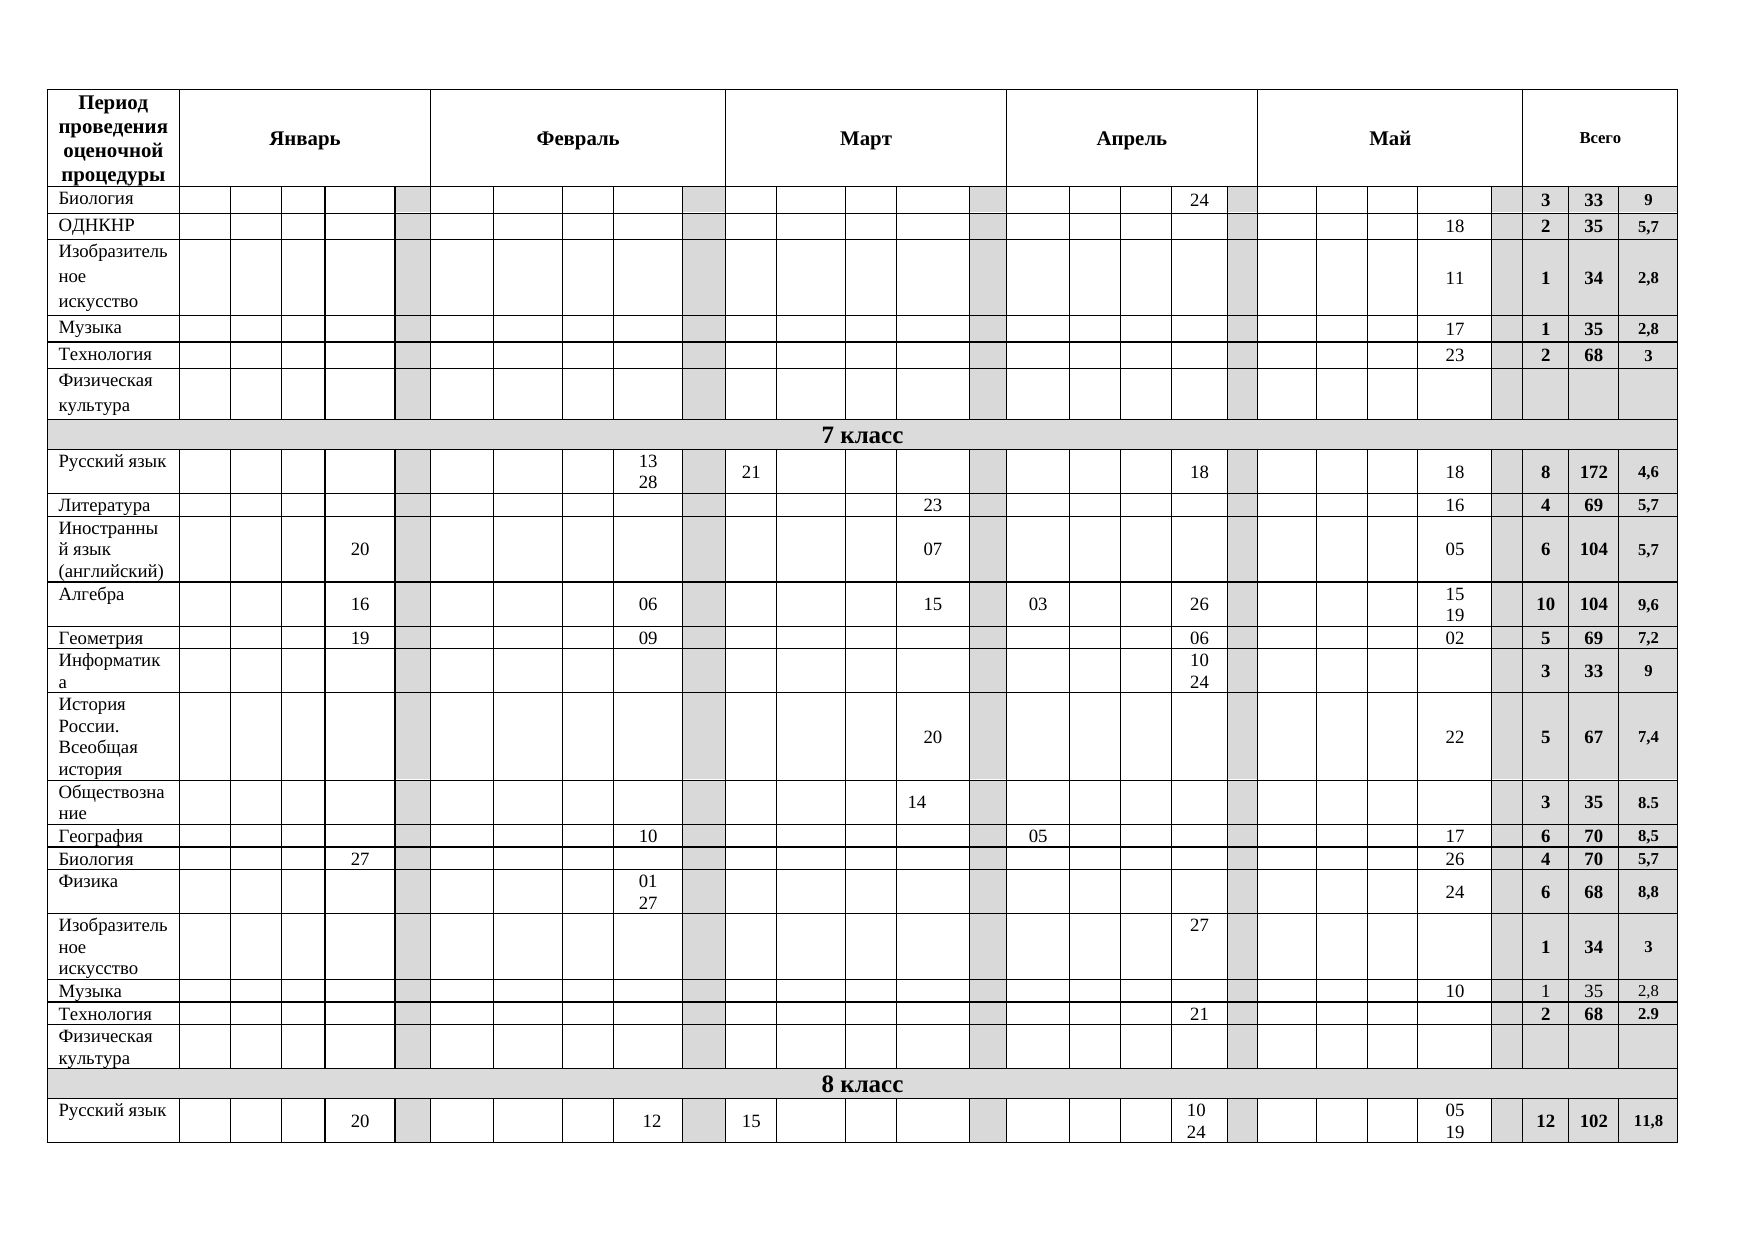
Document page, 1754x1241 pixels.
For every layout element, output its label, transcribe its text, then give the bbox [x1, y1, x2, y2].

table_cell Русский язык [48, 450, 179, 493]
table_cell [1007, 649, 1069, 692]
table_cell 3 [1523, 187, 1568, 212]
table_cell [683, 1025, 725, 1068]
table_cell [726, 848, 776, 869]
table_cell [1258, 240, 1316, 315]
table_cell [494, 627, 562, 648]
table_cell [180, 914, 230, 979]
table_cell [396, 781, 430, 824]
table_cell [777, 494, 845, 516]
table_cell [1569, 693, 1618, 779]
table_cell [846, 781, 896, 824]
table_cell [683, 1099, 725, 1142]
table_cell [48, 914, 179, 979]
table_cell [1368, 369, 1417, 419]
table_cell [282, 316, 324, 341]
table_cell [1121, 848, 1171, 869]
table_cell [180, 214, 230, 239]
table_cell [1317, 450, 1367, 493]
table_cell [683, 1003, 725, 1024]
table_cell [846, 517, 896, 581]
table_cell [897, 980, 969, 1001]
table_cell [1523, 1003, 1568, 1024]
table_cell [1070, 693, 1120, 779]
table_cell [1121, 450, 1171, 493]
table_cell [897, 343, 969, 368]
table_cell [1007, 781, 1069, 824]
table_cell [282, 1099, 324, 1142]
table_cell [777, 214, 845, 239]
table_cell [431, 316, 493, 341]
table_cell [494, 214, 562, 239]
table_cell [777, 316, 845, 341]
table_header Февраль [431, 90, 725, 186]
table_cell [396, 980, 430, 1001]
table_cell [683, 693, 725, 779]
table_cell [326, 316, 394, 341]
table_cell [1121, 343, 1171, 368]
table_cell [1121, 583, 1171, 626]
table_header Всего [1523, 90, 1677, 186]
table_cell [180, 369, 230, 419]
table_cell 2,8 [1619, 316, 1677, 341]
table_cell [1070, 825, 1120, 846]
table_cell [846, 450, 896, 493]
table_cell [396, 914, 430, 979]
table_cell [1569, 369, 1618, 419]
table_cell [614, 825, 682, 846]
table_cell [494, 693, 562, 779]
table_cell [282, 649, 324, 692]
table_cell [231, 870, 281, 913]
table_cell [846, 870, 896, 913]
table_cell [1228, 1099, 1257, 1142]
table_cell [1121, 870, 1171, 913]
table_cell [1258, 343, 1316, 368]
table_cell Геометрия [48, 627, 179, 648]
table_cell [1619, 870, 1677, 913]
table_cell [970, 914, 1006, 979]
table_cell [683, 369, 725, 419]
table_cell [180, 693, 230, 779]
table_cell [1228, 316, 1257, 341]
table_cell [1492, 369, 1522, 419]
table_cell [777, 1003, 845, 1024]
table_cell [1492, 240, 1522, 315]
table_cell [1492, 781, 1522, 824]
table_cell [231, 583, 281, 626]
table_cell [282, 517, 324, 581]
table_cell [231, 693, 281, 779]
table_cell [726, 214, 776, 239]
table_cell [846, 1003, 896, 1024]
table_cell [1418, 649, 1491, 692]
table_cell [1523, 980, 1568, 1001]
table_cell [231, 316, 281, 341]
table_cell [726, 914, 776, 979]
table_cell [1007, 627, 1069, 648]
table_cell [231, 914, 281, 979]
table_cell [282, 214, 324, 239]
table_cell [1121, 627, 1171, 648]
table_cell [1317, 369, 1367, 419]
table_cell [494, 649, 562, 692]
table_cell [494, 369, 562, 419]
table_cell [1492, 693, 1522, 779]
table_cell [563, 316, 613, 341]
table_cell [494, 494, 562, 516]
table_cell [1070, 240, 1120, 315]
table_cell [326, 649, 394, 692]
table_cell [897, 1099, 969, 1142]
table_cell [846, 494, 896, 516]
table_cell 5,7 [1619, 494, 1677, 516]
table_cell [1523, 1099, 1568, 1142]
table_cell [1228, 343, 1257, 368]
table_cell [282, 343, 324, 368]
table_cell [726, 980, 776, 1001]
table_cell [726, 649, 776, 692]
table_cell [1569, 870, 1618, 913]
table_cell [1368, 494, 1417, 516]
table_cell 18 [1172, 450, 1227, 493]
table_cell 4 [1523, 494, 1568, 516]
table_cell [180, 627, 230, 648]
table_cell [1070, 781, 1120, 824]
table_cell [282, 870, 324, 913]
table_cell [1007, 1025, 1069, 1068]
table_cell [563, 627, 613, 648]
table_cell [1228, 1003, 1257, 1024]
table_cell [180, 450, 230, 493]
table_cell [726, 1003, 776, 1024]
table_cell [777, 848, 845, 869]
table_cell 18 [1418, 450, 1491, 493]
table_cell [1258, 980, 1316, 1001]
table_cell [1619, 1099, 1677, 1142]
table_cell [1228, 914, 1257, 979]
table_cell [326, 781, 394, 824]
table_cell [180, 494, 230, 516]
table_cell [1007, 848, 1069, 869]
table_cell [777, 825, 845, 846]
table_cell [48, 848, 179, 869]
table_cell [231, 343, 281, 368]
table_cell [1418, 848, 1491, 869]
table_cell 5 [1523, 627, 1568, 648]
table_cell [180, 343, 230, 368]
table_cell [683, 494, 725, 516]
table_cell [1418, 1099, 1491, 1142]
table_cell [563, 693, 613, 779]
table_cell [614, 517, 682, 581]
table_cell [683, 187, 725, 212]
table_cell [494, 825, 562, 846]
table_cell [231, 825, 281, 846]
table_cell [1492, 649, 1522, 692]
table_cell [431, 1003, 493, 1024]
table_cell [970, 517, 1006, 581]
table_cell [231, 517, 281, 581]
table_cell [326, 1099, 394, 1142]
table_cell [282, 627, 324, 648]
table_cell 3 [1619, 343, 1677, 368]
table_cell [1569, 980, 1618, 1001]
table_cell 2,8 [1619, 240, 1677, 315]
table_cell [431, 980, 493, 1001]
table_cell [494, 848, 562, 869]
table_cell [846, 214, 896, 239]
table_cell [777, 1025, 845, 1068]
table_cell 20 [326, 517, 394, 581]
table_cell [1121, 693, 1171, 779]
table_cell [1368, 450, 1417, 493]
table_cell [970, 240, 1006, 315]
table_cell [614, 187, 682, 212]
table_cell [1317, 187, 1367, 212]
table_cell [1172, 369, 1227, 419]
table_cell [494, 240, 562, 315]
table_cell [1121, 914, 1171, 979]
table_cell [1007, 240, 1069, 315]
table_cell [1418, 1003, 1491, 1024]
table_cell [1258, 316, 1316, 341]
table_cell 26 [1172, 583, 1227, 626]
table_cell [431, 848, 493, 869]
table_cell 69 [1569, 627, 1618, 648]
table_cell 33 [1569, 187, 1618, 212]
table_cell [563, 240, 613, 315]
table_cell 23 [897, 494, 969, 516]
table_cell [431, 187, 493, 212]
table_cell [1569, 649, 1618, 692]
table_cell [1172, 343, 1227, 368]
table_cell [1258, 517, 1316, 581]
table_cell [231, 240, 281, 315]
table_cell Информатика [48, 649, 179, 692]
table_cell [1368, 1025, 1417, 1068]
table_cell [1368, 517, 1417, 581]
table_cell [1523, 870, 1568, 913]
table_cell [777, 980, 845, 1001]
table_cell [970, 187, 1006, 212]
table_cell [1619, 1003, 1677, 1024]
table_cell [1258, 583, 1316, 626]
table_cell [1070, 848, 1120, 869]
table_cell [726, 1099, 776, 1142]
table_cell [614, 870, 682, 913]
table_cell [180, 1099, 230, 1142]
table_cell [494, 316, 562, 341]
table_cell [396, 343, 430, 368]
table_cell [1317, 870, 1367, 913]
table_cell [1070, 343, 1120, 368]
table_cell [1368, 627, 1417, 648]
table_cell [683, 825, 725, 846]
table_header Май [1258, 90, 1522, 186]
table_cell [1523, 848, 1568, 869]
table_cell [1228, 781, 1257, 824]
table_cell [1228, 627, 1257, 648]
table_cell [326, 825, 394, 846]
table_cell [897, 450, 969, 493]
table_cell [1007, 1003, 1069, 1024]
table_cell [326, 343, 394, 368]
table_cell [897, 316, 969, 341]
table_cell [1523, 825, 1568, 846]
table_cell [180, 316, 230, 341]
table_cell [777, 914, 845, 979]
table_cell [777, 627, 845, 648]
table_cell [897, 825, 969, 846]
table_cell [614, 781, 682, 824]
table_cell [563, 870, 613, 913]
table_cell [396, 450, 430, 493]
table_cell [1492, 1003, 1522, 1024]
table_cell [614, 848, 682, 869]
table_cell [282, 369, 324, 419]
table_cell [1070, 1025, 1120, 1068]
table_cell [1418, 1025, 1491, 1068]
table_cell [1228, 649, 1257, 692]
table_cell ОДНКНР [48, 214, 179, 239]
table_cell [1523, 369, 1568, 419]
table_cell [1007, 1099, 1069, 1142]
table_cell [1368, 240, 1417, 315]
table_cell 1 [1523, 240, 1568, 315]
table_cell [1228, 240, 1257, 315]
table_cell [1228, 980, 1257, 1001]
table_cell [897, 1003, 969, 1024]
table_cell [897, 187, 969, 212]
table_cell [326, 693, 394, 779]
table_cell [1121, 369, 1171, 419]
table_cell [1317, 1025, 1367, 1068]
table_cell [614, 649, 682, 692]
table_cell [563, 343, 613, 368]
table_cell Физическая культура [48, 369, 179, 419]
table_cell [563, 450, 613, 493]
table_cell [970, 627, 1006, 648]
table_cell [1317, 517, 1367, 581]
table_cell [231, 450, 281, 493]
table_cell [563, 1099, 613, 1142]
table_cell [231, 187, 281, 212]
table_cell 06 [1172, 627, 1227, 648]
table_cell 7 класс [48, 420, 1677, 449]
table_cell [231, 214, 281, 239]
table_cell [726, 343, 776, 368]
table_cell [897, 240, 969, 315]
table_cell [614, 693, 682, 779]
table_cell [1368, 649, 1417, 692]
table_cell [180, 583, 230, 626]
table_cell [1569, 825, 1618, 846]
table_header Апрель [1007, 90, 1257, 186]
table_cell [1070, 369, 1120, 419]
table_cell [1492, 494, 1522, 516]
table_cell [777, 517, 845, 581]
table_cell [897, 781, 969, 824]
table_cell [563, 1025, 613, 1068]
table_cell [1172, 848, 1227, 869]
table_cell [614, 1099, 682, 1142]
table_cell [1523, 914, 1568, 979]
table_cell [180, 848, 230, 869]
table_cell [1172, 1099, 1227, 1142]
table_cell 9 [1619, 187, 1677, 212]
table_cell [396, 369, 430, 419]
table_cell [1172, 316, 1227, 341]
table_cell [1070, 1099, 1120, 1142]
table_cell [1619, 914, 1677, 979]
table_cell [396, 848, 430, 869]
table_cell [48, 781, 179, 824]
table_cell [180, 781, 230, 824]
table_cell 11 [1418, 240, 1491, 315]
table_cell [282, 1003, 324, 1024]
table_cell [970, 316, 1006, 341]
table_cell [1070, 583, 1120, 626]
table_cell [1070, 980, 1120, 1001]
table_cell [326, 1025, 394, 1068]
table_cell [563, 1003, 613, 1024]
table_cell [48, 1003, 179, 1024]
table_cell 03 [1007, 583, 1069, 626]
table_cell [1007, 214, 1069, 239]
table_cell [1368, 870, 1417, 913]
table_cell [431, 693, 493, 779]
table_cell [1172, 214, 1227, 239]
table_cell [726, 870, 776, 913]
table_cell 172 [1569, 450, 1618, 493]
table_cell 15 [897, 583, 969, 626]
table_cell [180, 240, 230, 315]
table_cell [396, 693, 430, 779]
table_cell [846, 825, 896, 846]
table_cell 34 [1569, 240, 1618, 315]
table_cell [614, 316, 682, 341]
table_cell [1007, 316, 1069, 341]
table_cell [1121, 316, 1171, 341]
table_header Январь [180, 90, 430, 186]
table_cell 21 [726, 450, 776, 493]
table_cell [1258, 627, 1316, 648]
table_cell [326, 450, 394, 493]
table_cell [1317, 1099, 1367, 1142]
table_cell [326, 369, 394, 419]
table_cell [726, 517, 776, 581]
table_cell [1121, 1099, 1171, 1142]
table_cell [180, 187, 230, 212]
table_cell 24 [1172, 187, 1227, 212]
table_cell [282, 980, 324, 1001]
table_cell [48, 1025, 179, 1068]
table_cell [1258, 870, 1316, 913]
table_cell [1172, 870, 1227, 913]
table_cell [563, 494, 613, 516]
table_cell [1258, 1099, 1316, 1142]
table_cell [396, 517, 430, 581]
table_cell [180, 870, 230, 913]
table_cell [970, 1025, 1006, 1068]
table_cell 02 [1418, 627, 1491, 648]
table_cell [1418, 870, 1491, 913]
table_cell 09 [614, 627, 682, 648]
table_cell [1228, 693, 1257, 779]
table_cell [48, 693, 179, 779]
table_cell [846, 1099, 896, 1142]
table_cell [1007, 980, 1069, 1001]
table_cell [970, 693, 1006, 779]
table_cell 07 [897, 517, 969, 581]
table_cell [683, 240, 725, 315]
table_cell [970, 369, 1006, 419]
table_cell [1492, 187, 1522, 212]
table_cell [431, 649, 493, 692]
table_cell [1368, 316, 1417, 341]
table_cell [1317, 316, 1367, 341]
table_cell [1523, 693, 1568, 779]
table_cell 68 [1569, 343, 1618, 368]
table_cell [970, 450, 1006, 493]
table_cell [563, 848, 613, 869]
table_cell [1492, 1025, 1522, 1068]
table_cell [180, 649, 230, 692]
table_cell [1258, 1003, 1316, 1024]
table_cell 23 [1418, 343, 1491, 368]
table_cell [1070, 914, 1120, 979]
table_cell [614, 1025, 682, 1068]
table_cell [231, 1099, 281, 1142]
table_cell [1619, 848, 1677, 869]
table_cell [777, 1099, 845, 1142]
table_cell [431, 627, 493, 648]
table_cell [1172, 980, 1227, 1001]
table_cell [1228, 494, 1257, 516]
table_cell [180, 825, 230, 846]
table_cell 5,7 [1619, 214, 1677, 239]
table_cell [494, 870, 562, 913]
table_cell [1258, 450, 1316, 493]
table_cell [777, 369, 845, 419]
table_cell [563, 517, 613, 581]
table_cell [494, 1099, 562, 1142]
table_cell [1492, 214, 1522, 239]
table_cell [614, 494, 682, 516]
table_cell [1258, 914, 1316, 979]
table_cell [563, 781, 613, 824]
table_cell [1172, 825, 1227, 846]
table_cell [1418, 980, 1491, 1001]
table_cell [1258, 369, 1316, 419]
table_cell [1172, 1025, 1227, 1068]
table_cell [897, 369, 969, 419]
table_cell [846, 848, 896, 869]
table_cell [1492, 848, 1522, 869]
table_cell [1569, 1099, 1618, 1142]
table_cell [1492, 316, 1522, 341]
table_cell [396, 583, 430, 626]
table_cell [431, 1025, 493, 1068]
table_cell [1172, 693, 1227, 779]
table_cell [614, 240, 682, 315]
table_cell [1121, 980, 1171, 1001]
table_cell [1070, 316, 1120, 341]
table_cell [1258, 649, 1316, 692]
table_cell [1492, 450, 1522, 493]
table_cell [563, 583, 613, 626]
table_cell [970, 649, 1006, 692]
table_cell [846, 240, 896, 315]
table_cell [431, 517, 493, 581]
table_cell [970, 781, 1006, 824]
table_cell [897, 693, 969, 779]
table_cell [1418, 187, 1491, 212]
table_cell [1007, 369, 1069, 419]
table_cell [726, 627, 776, 648]
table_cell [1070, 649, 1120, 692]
table_cell 16 [326, 583, 394, 626]
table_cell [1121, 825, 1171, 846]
table_cell [431, 214, 493, 239]
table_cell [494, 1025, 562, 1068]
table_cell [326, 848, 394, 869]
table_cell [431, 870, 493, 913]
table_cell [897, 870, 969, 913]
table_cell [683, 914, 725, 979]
table_cell [897, 214, 969, 239]
table_cell [1258, 494, 1316, 516]
table_cell [1228, 214, 1257, 239]
table_cell [1492, 343, 1522, 368]
table_cell [1070, 214, 1120, 239]
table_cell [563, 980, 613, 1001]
table_cell Изобразительное искусство [48, 240, 179, 315]
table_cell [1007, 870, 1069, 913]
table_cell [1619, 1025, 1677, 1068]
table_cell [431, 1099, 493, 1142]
table_cell [1368, 343, 1417, 368]
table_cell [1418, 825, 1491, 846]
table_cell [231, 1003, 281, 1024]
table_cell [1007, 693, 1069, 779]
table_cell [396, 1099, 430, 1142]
table_cell [777, 450, 845, 493]
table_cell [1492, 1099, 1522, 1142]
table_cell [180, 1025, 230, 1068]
table_cell [1121, 187, 1171, 212]
table_cell [494, 517, 562, 581]
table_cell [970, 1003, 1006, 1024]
table_cell [1317, 214, 1367, 239]
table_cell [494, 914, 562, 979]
table_cell [846, 583, 896, 626]
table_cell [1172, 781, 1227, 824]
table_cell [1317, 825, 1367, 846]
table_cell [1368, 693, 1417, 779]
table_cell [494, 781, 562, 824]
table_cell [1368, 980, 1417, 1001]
table_cell 05 [1418, 517, 1491, 581]
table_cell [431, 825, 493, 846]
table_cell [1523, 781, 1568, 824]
table_cell 10 [1523, 583, 1568, 626]
table_cell [726, 369, 776, 419]
table_cell [396, 649, 430, 692]
table_cell [726, 187, 776, 212]
table_cell [1317, 343, 1367, 368]
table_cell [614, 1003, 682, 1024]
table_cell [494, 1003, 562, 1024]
table_cell [396, 627, 430, 648]
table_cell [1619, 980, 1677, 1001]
table_cell [1258, 214, 1316, 239]
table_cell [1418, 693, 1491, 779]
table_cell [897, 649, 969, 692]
table_cell [1070, 450, 1120, 493]
table_cell [326, 494, 394, 516]
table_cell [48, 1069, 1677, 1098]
table_cell [1172, 517, 1227, 581]
table_cell [494, 450, 562, 493]
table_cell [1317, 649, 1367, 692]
table_cell [683, 450, 725, 493]
table_cell [846, 627, 896, 648]
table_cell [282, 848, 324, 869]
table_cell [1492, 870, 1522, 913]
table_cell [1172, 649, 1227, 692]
table_cell 2 [1523, 214, 1568, 239]
table_cell [970, 583, 1006, 626]
table_header Март [726, 90, 1006, 186]
table_cell [326, 214, 394, 239]
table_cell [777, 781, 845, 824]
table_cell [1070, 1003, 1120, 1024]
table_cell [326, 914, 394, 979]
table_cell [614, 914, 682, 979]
table_cell [846, 343, 896, 368]
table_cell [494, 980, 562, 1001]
table_cell 104 [1569, 583, 1618, 626]
table_cell Технология [48, 343, 179, 368]
table_cell [1172, 240, 1227, 315]
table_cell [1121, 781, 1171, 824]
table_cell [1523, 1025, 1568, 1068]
table_cell [396, 214, 430, 239]
table_cell 06 [614, 583, 682, 626]
table_cell Биология [48, 187, 179, 212]
table_cell [614, 214, 682, 239]
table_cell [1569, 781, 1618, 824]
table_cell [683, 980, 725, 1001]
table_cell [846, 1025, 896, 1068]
table_cell [970, 214, 1006, 239]
table_cell [726, 240, 776, 315]
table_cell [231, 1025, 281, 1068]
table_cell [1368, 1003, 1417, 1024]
table_cell [1121, 240, 1171, 315]
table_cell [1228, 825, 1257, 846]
table_cell [1070, 517, 1120, 581]
table_cell Алгебра [48, 583, 179, 626]
table_cell [431, 369, 493, 419]
table_cell [1368, 187, 1417, 212]
table_cell [1121, 494, 1171, 516]
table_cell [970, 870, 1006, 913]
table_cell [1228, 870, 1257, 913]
table_cell [282, 494, 324, 516]
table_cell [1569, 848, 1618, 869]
table_cell [1007, 343, 1069, 368]
table_cell 19 [326, 627, 394, 648]
table_cell [970, 494, 1006, 516]
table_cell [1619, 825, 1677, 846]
table_cell [231, 649, 281, 692]
table_cell [683, 214, 725, 239]
table_cell [326, 187, 394, 212]
table_cell 4,6 [1619, 450, 1677, 493]
table_cell [431, 494, 493, 516]
table_cell [970, 343, 1006, 368]
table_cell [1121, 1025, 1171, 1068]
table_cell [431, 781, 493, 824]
table_cell [1228, 187, 1257, 212]
table_cell [396, 240, 430, 315]
table_cell [1317, 583, 1367, 626]
table_cell 35 [1569, 214, 1618, 239]
table_cell [1317, 494, 1367, 516]
table_cell Литература [48, 494, 179, 516]
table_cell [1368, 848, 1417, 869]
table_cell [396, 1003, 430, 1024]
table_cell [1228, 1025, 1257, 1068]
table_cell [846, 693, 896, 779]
table_cell 69 [1569, 494, 1618, 516]
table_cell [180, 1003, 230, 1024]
table_cell 5,7 [1619, 517, 1677, 581]
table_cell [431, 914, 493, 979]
table_cell [777, 343, 845, 368]
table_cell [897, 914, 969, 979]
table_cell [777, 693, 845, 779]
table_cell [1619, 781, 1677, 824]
table_cell 1 [1523, 316, 1568, 341]
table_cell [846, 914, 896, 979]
table_cell [282, 240, 324, 315]
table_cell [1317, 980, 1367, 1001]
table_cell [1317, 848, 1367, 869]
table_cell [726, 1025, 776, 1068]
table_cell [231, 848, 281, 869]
table_cell [396, 494, 430, 516]
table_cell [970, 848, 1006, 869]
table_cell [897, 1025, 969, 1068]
table_cell [231, 627, 281, 648]
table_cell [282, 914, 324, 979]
table_cell 18 [1418, 214, 1491, 239]
table_cell [726, 583, 776, 626]
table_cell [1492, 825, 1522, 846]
table_cell [846, 369, 896, 419]
table_cell [683, 316, 725, 341]
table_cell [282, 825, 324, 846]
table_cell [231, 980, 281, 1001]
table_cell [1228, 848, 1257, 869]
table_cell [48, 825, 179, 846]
table_cell [1121, 214, 1171, 239]
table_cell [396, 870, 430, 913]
table_cell [1121, 517, 1171, 581]
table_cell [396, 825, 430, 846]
table_cell [1228, 369, 1257, 419]
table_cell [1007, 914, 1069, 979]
table_header Период проведения оценочной процедуры [48, 90, 179, 186]
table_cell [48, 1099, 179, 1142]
table_cell [1317, 240, 1367, 315]
table_cell 13 28 [614, 450, 682, 493]
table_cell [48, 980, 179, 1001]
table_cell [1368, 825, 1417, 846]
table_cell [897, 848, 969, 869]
table_cell [1228, 517, 1257, 581]
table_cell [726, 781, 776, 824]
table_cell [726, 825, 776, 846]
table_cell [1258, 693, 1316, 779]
table_cell [1368, 214, 1417, 239]
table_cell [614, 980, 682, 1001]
table_cell [1007, 450, 1069, 493]
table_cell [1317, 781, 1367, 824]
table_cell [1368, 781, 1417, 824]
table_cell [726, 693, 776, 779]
table_cell [683, 649, 725, 692]
table_cell [1007, 517, 1069, 581]
table_cell [231, 369, 281, 419]
table_cell [282, 187, 324, 212]
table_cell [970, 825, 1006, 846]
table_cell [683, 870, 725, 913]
table_cell [180, 517, 230, 581]
table_cell [777, 240, 845, 315]
table_cell [1492, 517, 1522, 581]
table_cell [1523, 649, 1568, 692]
table_cell [1368, 583, 1417, 626]
table_cell 15 19 [1418, 583, 1491, 626]
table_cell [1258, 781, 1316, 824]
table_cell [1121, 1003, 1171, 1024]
table_cell [1228, 450, 1257, 493]
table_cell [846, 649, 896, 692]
table_cell [846, 316, 896, 341]
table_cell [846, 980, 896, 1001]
table_cell [614, 343, 682, 368]
table_cell [1007, 494, 1069, 516]
table_cell 16 [1418, 494, 1491, 516]
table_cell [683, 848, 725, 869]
table_cell 35 [1569, 316, 1618, 341]
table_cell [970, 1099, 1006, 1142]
table_cell 17 [1418, 316, 1491, 341]
table_cell [683, 517, 725, 581]
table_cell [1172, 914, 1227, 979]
table_cell [431, 583, 493, 626]
table_cell [1228, 583, 1257, 626]
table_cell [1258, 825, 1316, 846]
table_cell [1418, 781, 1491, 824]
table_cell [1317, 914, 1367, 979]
table_cell [726, 316, 776, 341]
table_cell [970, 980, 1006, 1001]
table_cell [897, 627, 969, 648]
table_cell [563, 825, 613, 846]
table_cell Музыка [48, 316, 179, 341]
table_cell 9,6 [1619, 583, 1677, 626]
table_cell [683, 627, 725, 648]
table_cell 8 [1523, 450, 1568, 493]
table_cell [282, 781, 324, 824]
table_cell [494, 583, 562, 626]
table_cell [1619, 369, 1677, 419]
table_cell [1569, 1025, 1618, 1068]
table_cell [1070, 627, 1120, 648]
table_cell [326, 240, 394, 315]
table_cell [777, 583, 845, 626]
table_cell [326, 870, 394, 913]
table_cell [1258, 187, 1316, 212]
table_cell [777, 187, 845, 212]
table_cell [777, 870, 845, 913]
table_cell [431, 450, 493, 493]
table_cell [614, 369, 682, 419]
table_cell [1070, 187, 1120, 212]
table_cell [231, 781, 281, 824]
table_cell [1317, 627, 1367, 648]
table_cell Иностранный язык (английский) [48, 517, 179, 581]
table_cell [494, 343, 562, 368]
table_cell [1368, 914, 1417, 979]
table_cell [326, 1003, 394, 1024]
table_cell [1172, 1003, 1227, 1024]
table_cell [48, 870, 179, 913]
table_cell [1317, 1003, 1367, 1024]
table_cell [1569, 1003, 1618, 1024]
table_cell [396, 187, 430, 212]
table_cell [777, 649, 845, 692]
table_cell 2 [1523, 343, 1568, 368]
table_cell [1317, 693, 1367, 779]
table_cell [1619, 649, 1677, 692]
table_cell 104 [1569, 517, 1618, 581]
table_cell [1007, 187, 1069, 212]
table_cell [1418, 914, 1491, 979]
table_cell [282, 450, 324, 493]
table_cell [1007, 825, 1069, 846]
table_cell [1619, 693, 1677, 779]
table_cell [563, 649, 613, 692]
table_cell [396, 316, 430, 341]
table_cell [1492, 583, 1522, 626]
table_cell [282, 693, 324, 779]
table_cell [1172, 494, 1227, 516]
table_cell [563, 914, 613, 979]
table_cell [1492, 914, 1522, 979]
table_cell [231, 494, 281, 516]
table_cell [431, 343, 493, 368]
table_cell [1418, 369, 1491, 419]
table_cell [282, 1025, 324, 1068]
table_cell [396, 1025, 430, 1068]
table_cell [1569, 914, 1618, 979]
table_cell [1492, 627, 1522, 648]
table_cell 6 [1523, 517, 1568, 581]
table_cell [846, 187, 896, 212]
table_cell [563, 187, 613, 212]
table_cell [431, 240, 493, 315]
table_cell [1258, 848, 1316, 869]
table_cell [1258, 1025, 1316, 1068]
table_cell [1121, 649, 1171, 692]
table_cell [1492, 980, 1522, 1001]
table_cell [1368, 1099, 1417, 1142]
table_cell [563, 369, 613, 419]
table_cell [494, 187, 562, 212]
table_cell [282, 583, 324, 626]
table_cell [563, 214, 613, 239]
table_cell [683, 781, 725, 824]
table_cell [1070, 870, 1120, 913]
table_cell [726, 494, 776, 516]
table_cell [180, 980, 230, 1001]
table_cell [683, 343, 725, 368]
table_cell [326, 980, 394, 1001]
table_cell [683, 583, 725, 626]
table_cell [1070, 494, 1120, 516]
table_cell 7,2 [1619, 627, 1677, 648]
